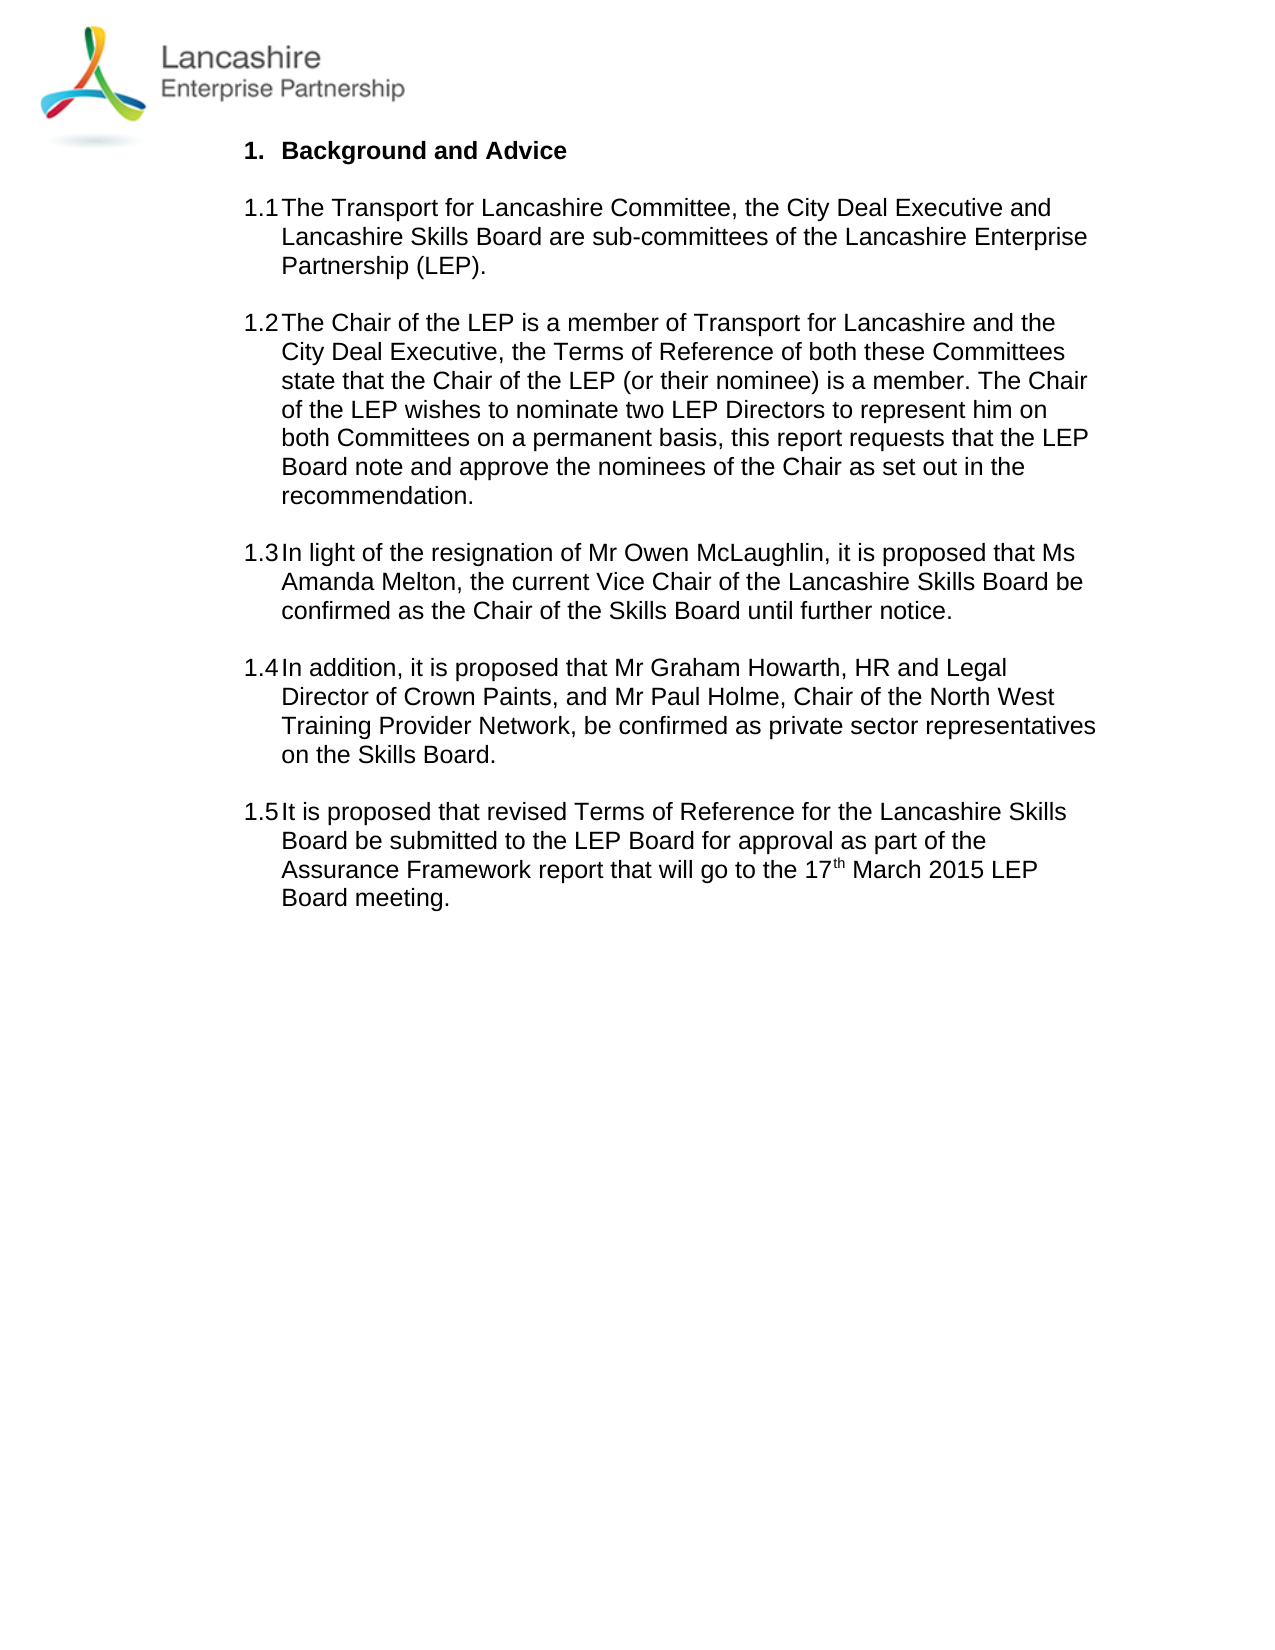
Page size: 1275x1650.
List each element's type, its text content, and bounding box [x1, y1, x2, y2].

list It is proposed that revised Terms of Reference for the Lancashire Skills Board be submitted to the LEP Board for approval as part of the Assurance Framework report that will go to the 17th March 2015 LEP Board meeting. [244, 797, 1098, 912]
list In addition, it is proposed that Mr Graham Howarth, HR and Legal Director of Crown Paints, and Mr Paul Holme, Chair of the North West Training Provider Network, be confirmed as private sector representatives on the Skills Board. [244, 653, 1098, 768]
list In light of the resignation of Mr Owen McLaughlin, it is proposed that Ms Amanda Melton, the current Vice Chair of the Lancashire Skills Board be confirmed as the Chair of the Skills Board until further notice. [244, 538, 1098, 624]
picture [40, 26, 405, 149]
list Background and Advice [244, 136, 1098, 164]
list The Chair of the LEP is a member of Transport for Lancashire and the City Deal Executive, the Terms of Reference of both these Committees state that the Chair of the LEP (or their nominee) is a member. The Chair of the LEP wishes to nominate two LEP Directors to represent him on both Committees on a permanent basis, this report requests that the LEP Board note and approve the nominees of the Chair as set out in the recommendation. [244, 308, 1098, 509]
list The Transport for Lancashire Committee, the City Deal Executive and Lancashire Skills Board are sub-committees of the Lancashire Enterprise Partnership (LEP). [244, 193, 1098, 279]
